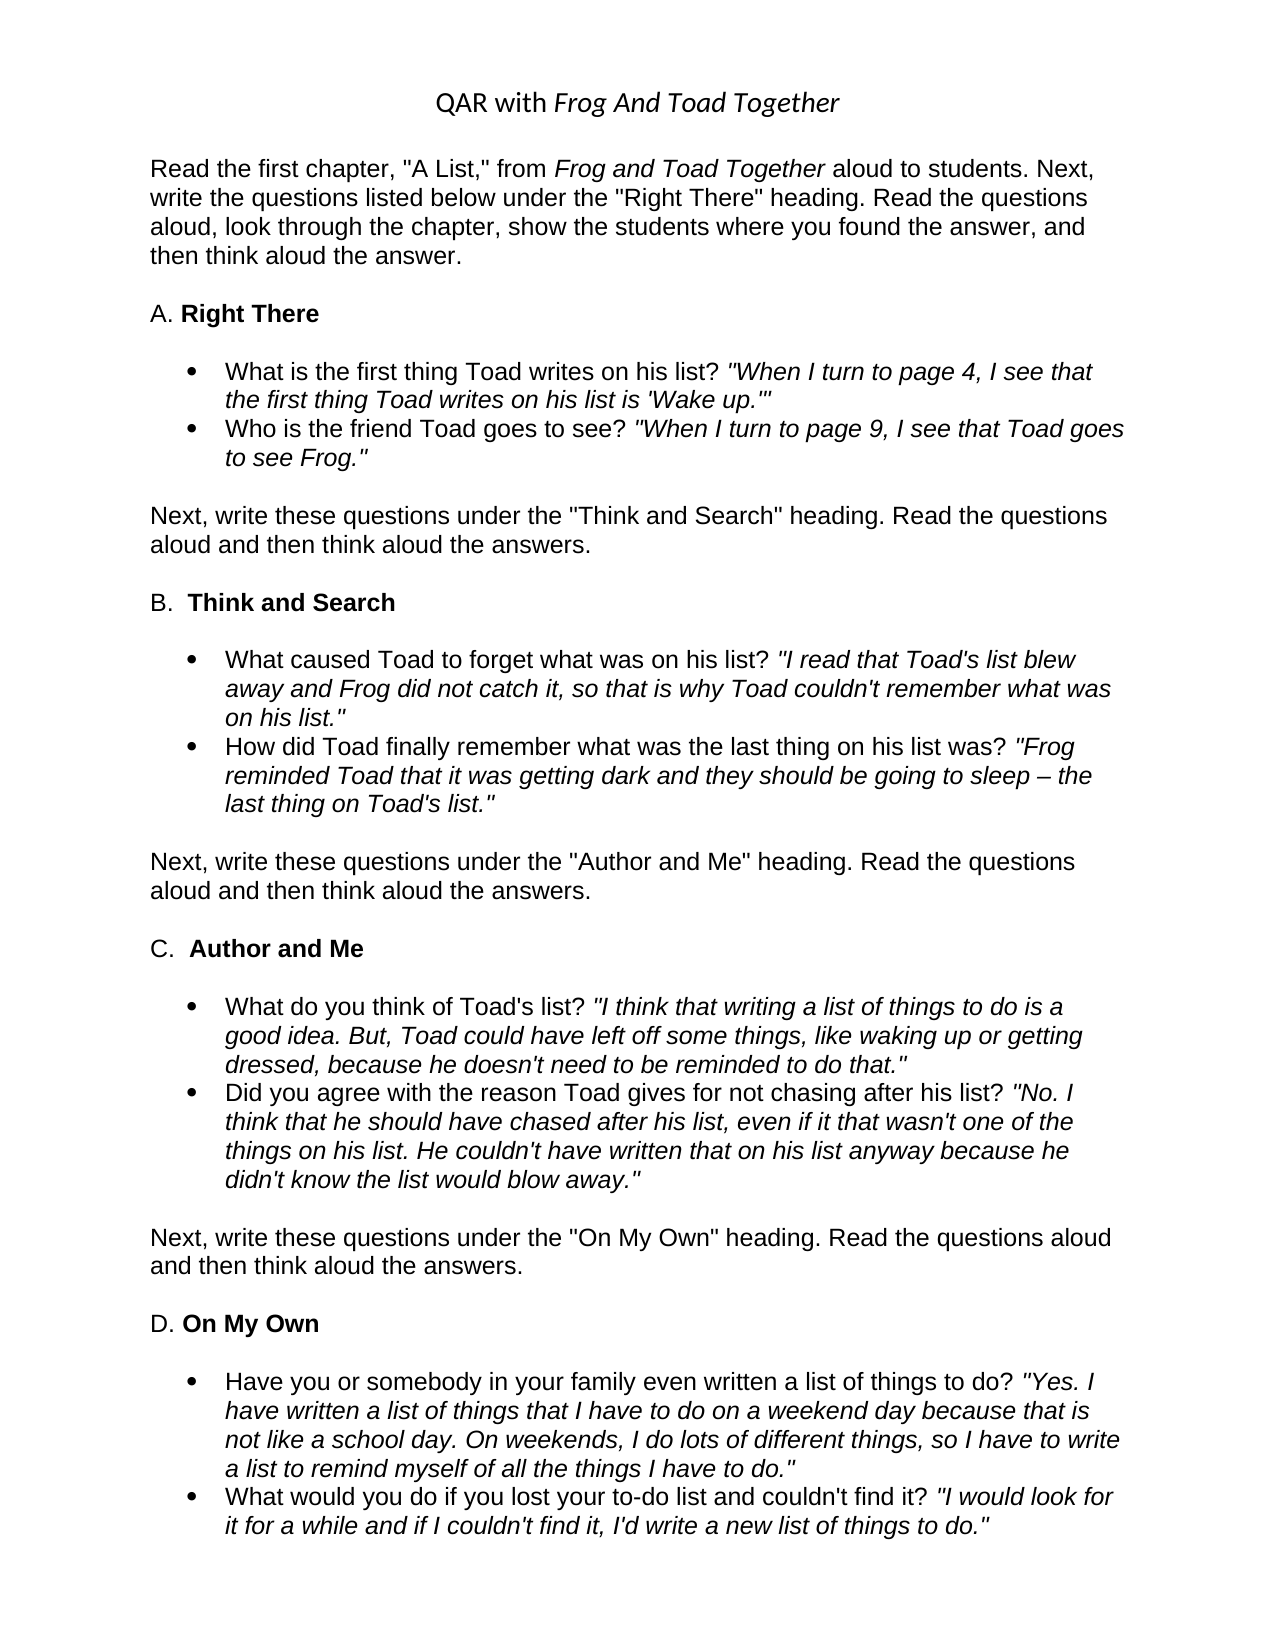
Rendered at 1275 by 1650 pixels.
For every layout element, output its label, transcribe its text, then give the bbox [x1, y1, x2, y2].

list Did you agree with the reason Toad gives for not chasing after his list? "No. I think that he should have chased after his list, even if it that wasn't one of the things on his list. He couldn't have written that on his list anyway because he didn't know the list would blow away." [187, 1078, 1125, 1193]
text QAR with Frog And Toad Together [150, 84, 1125, 120]
text Read the first chapter, "A List," from Frog and Toad Together aloud to students. Next, write the questions listed below under the "Right There" heading. Read the questions aloud, look through the chapter, show the students where you found the answer, and then think aloud the answer. [150, 154, 1125, 269]
list What is the first thing Toad writes on his list? "When I turn to page 4, I see that the first thing Toad writes on his list is 'Wake up.'" [187, 357, 1125, 414]
text Next, write these questions under the "Author and Me" heading. Read the questions aloud and then think aloud the answers. [150, 847, 1125, 905]
text B. Think and Search [150, 588, 1125, 616]
text Next, write these questions under the "Think and Search" heading. Read the questions aloud and then think aloud the answers. [150, 501, 1125, 558]
list Have you or somebody in your family even written a list of things to do? "Yes. I have written a list of things that I have to do on a weekend day because that is not like a school day. On weekends, I do lots of different things, so I have to write a list to remind myself of all the things I have to do." [187, 1367, 1125, 1482]
text D. On My Own [150, 1309, 1125, 1338]
list What caused Toad to forget what was on his list? "I read that Toad's list blew away and Frog did not catch it, so that is why Toad couldn't remember what was on his list." [187, 646, 1125, 732]
list How did Toad finally remember what was the last thing on his list was? "Frog reminded Toad that it was getting dark and they should be going to sleep – the last thing on Toad's list." [187, 732, 1125, 818]
list Who is the friend Toad goes to see? "When I turn to page 9, I see that Toad goes to see Frog." [187, 414, 1125, 472]
text C. Author and Me [150, 934, 1125, 963]
text Next, write these questions under the "On My Own" heading. Read the questions aloud and then think aloud the answers. [150, 1223, 1125, 1280]
list What do you think of Toad's list? "I think that writing a list of things to do is a good idea. But, Toad could have left off some things, like waking up or getting dressed, because he doesn't need to be reminded to do that." [187, 992, 1125, 1078]
text A. Right There [150, 299, 1125, 327]
list What would you do if you lost your to-do list and couldn't find it? "I would look for it for a while and if I couldn't find it, I'd write a new list of things to do." [187, 1482, 1125, 1540]
